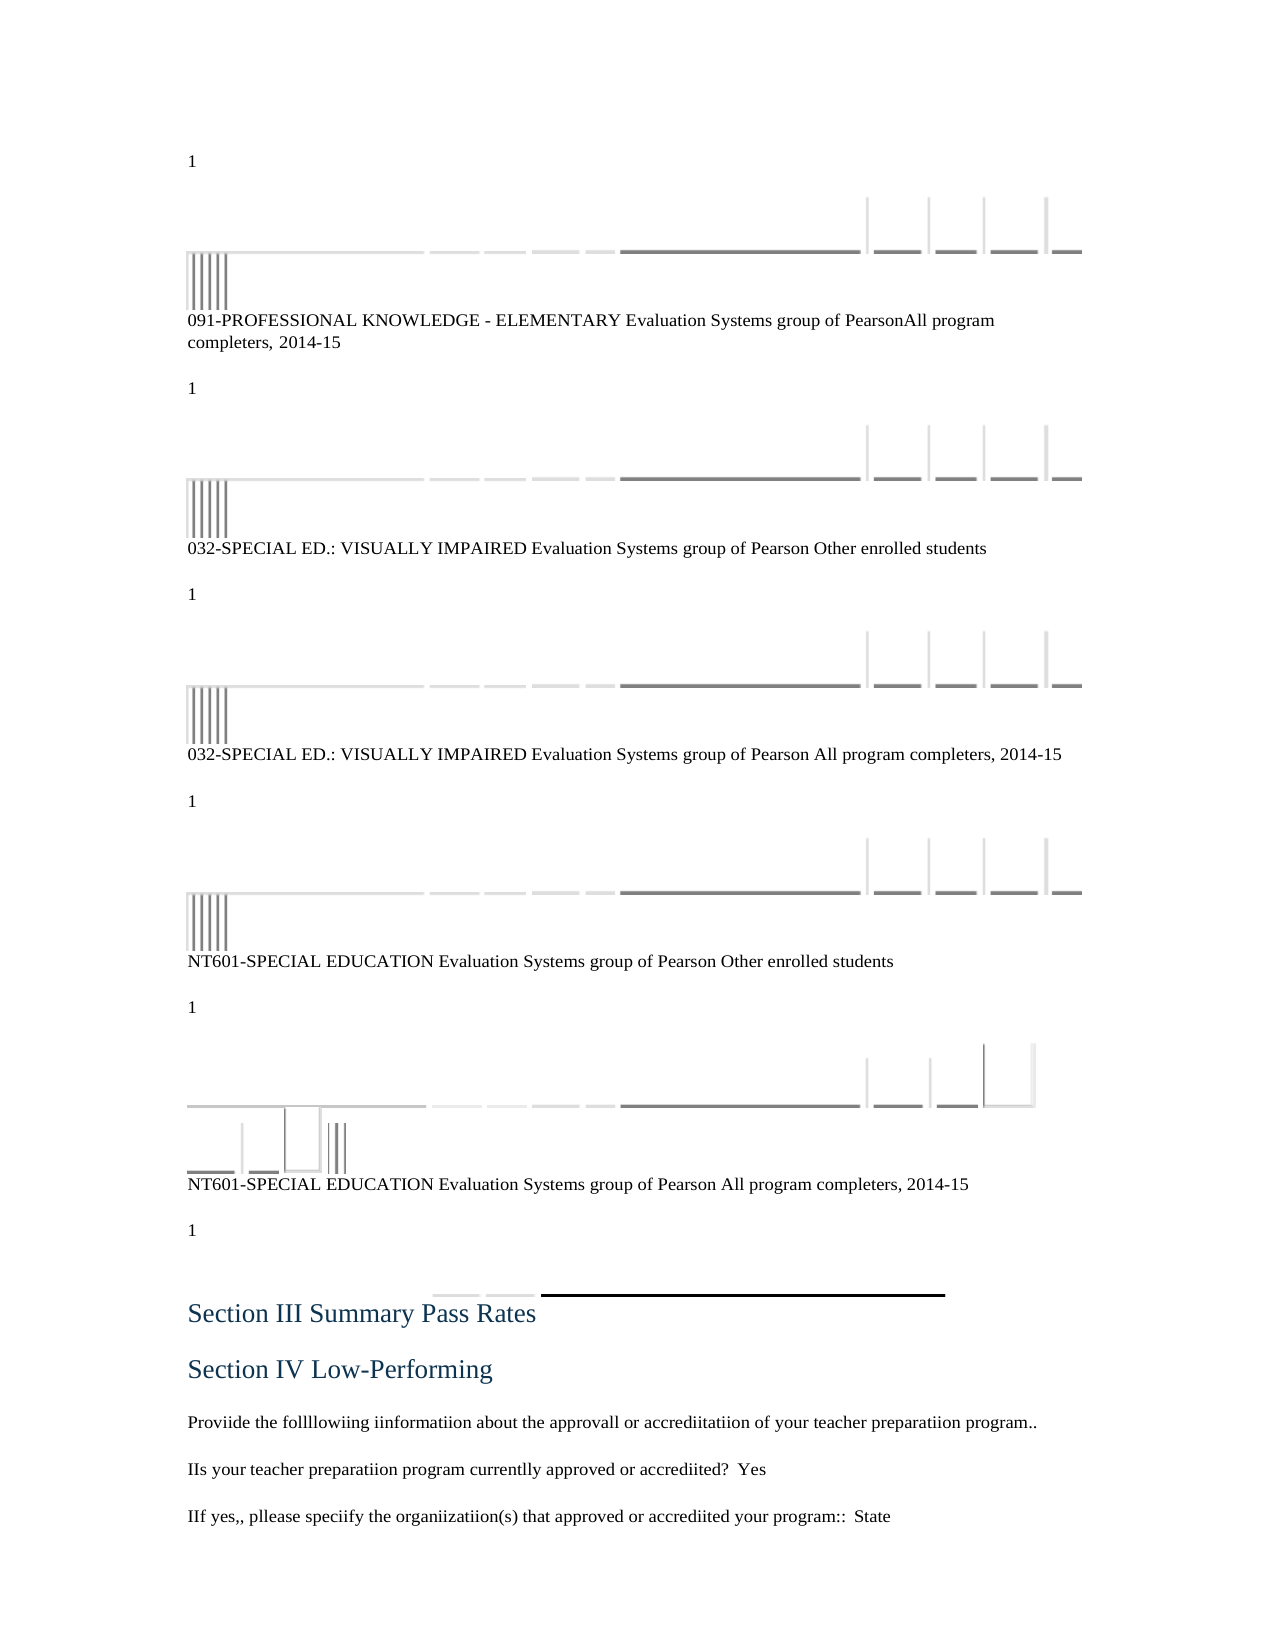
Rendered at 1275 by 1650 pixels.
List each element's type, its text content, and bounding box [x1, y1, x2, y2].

text 091-PROFESSIONAL KNOWLEDGE - ELEMENTARY Evaluation Systems group of PearsonAll program completers, 2014-15 [187, 310, 1082, 352]
text Proviide the follllowiing iinformatiion about the approvall or accrediitatiion of your teacher preparatiion program.. IIs your teacher preparatiion program currentlly approved or accrediited? Yes [187, 1412, 1058, 1479]
picture [328, 1123, 346, 1174]
picture [983, 1043, 1036, 1108]
subtitle Section III Summary Pass Rates Section IV Low-Performing [187, 1297, 538, 1384]
text NT601-SPECIAL EDUCATION Evaluation Systems group of Pearson Other enrolled students 1 [187, 951, 904, 1018]
picture [532, 424, 1082, 481]
picture [186, 1105, 527, 1173]
text NT601-SPECIAL EDUCATION Evaluation Systems group of Pearson All program completers, 2014-15 1 [187, 1174, 979, 1241]
picture [532, 1057, 978, 1108]
text 032-SPECIAL ED.: VISUALLY IMPAIRED Evaluation Systems group of Pearson All program completers, 2014-15 1 [187, 744, 1073, 811]
text IIf yes,, pllease speciify the organiizatiion(s) that approved or accrediited your program:: State [187, 1506, 1082, 1526]
picture [186, 892, 526, 951]
text 032-SPECIAL ED.: VISUALLY IMPAIRED Evaluation Systems group of Pearson Other enrolled students 1 [187, 538, 997, 604]
picture [186, 251, 526, 310]
text 1 [187, 150, 1082, 171]
picture [186, 685, 526, 744]
picture [187, 1123, 279, 1174]
picture [532, 630, 1082, 688]
text 1 [187, 378, 1082, 398]
picture [186, 478, 526, 538]
picture [532, 196, 1082, 254]
picture [532, 837, 1082, 895]
